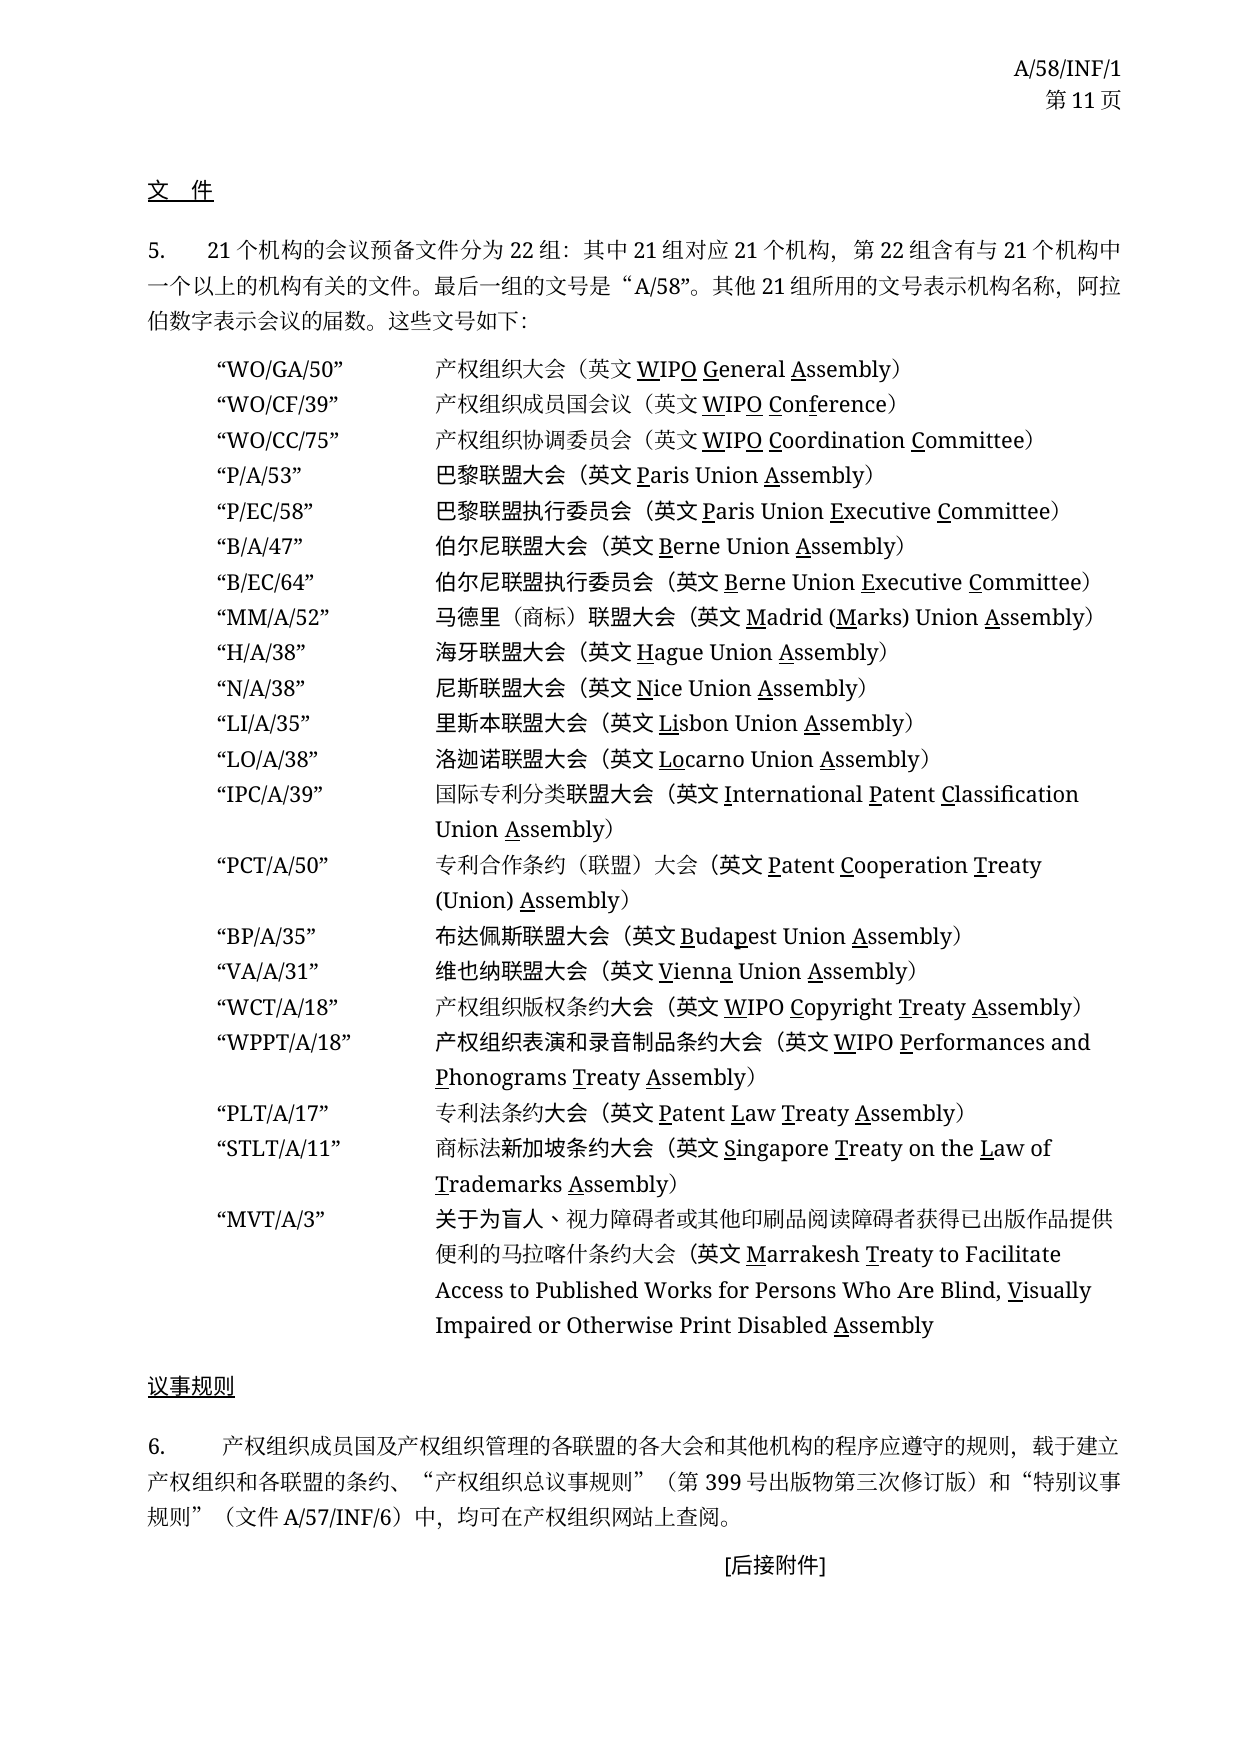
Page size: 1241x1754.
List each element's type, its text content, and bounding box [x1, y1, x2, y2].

text “H/A/38” 海牙联盟大会（英文Hague Union Assembly） [216, 632, 1122, 667]
text “P/EC/58” 巴黎联盟执行委员会（英文Paris Union Executive Committee） [216, 490, 1122, 526]
text “P/A/53” 巴黎联盟大会（英文Paris Union Assembly） [216, 455, 1122, 490]
text “VA/A/31” 维也纳联盟大会（英文Vienna Union Assembly） [216, 951, 1122, 986]
text “IPC/A/39” 国际专利分类联盟大会（英文International Patent Classification Union Assembly） [216, 773, 1122, 844]
text “LO/A/38” 洛迦诺联盟大会（英文Locarno Union Assembly） [216, 738, 1122, 773]
text 议事规则 [148, 1365, 1122, 1401]
text “PLT/A/17” 专利法条约大会（英文Patent Law Treaty Assembly） [216, 1092, 1122, 1128]
text “STLT/A/11” 商标法新加坡条约大会（英文Singapore Treaty on the Law of Trademarks Assembly） [216, 1128, 1122, 1198]
text “WO/CF/39” 产权组织成员国会议（英文WIPO Conference） [216, 384, 1122, 419]
text “WPPT/A/18” 产权组织表演和录音制品条约大会（英文WIPO Performances and Phonograms Treaty Assembly） [216, 1021, 1122, 1092]
text “BP/A/35” 布达佩斯联盟大会（英文Budapest Union Assembly） [216, 915, 1122, 951]
text “MM/A/52” 马德里（商标）联盟大会（英文Madrid (Marks) Union Assembly） [216, 596, 1122, 632]
text “LI/A/35” 里斯本联盟大会（英文Lisbon Union Assembly） [216, 703, 1122, 738]
text “WCT/A/18” 产权组织版权条约大会（英文WIPO Copyright Treaty Assembly） [216, 986, 1122, 1021]
text “MVT/A/3” 关于为盲人、视力障碍者或其他印刷品阅读障碍者获得已出版作品提供便利的马拉喀什条约大会（英文Marrakesh Treaty to Facilitate Access to Published Works for Persons Who Are Blind, Visually Impaired or Otherwise Print Disabled Assembly [216, 1198, 1122, 1340]
text “WO/CC/75” 产权组织协调委员会（英文WIPO Coordination Committee） [216, 419, 1122, 455]
list 产权组织成员国及产权组织管理的各联盟的各大会和其他机构的程序应遵守的规则，载于建立产权组织和各联盟的条约、“产权组织总议事规则”（第399号出版物第三次修订版）和“特别议事规则”（文件A/57/INF/6）中，均可在产权组织网站上查阅。 [148, 1426, 1122, 1532]
text 5. 21个机构的会议预备文件分为22组：其中21组对应21个机构，第22组含有与21个机构中一个以上的机构有关的文件。最后一组的文号是“A/58”。其他21组所用的文号表示机构名称，阿拉伯数字表示会议的届数。这些文号如下： [148, 230, 1122, 336]
text “B/EC/64” 伯尔尼联盟执行委员会（英文Berne Union Executive Committee） [216, 561, 1122, 596]
text “N/A/38” 尼斯联盟大会（英文Nice Union Assembly） [216, 667, 1122, 703]
text [后接附件] [724, 1544, 1122, 1580]
text “B/A/47” 伯尔尼联盟大会（英文Berne Union Assembly） [216, 526, 1122, 561]
text “PCT/A/50” 专利合作条约（联盟）大会（英文Patent Cooperation Treaty (Union) Assembly） [216, 844, 1122, 915]
text 文 件 [148, 169, 1122, 205]
text “WO/GA/50” 产权组织大会（英文WIPO General Assembly） [216, 348, 1122, 384]
